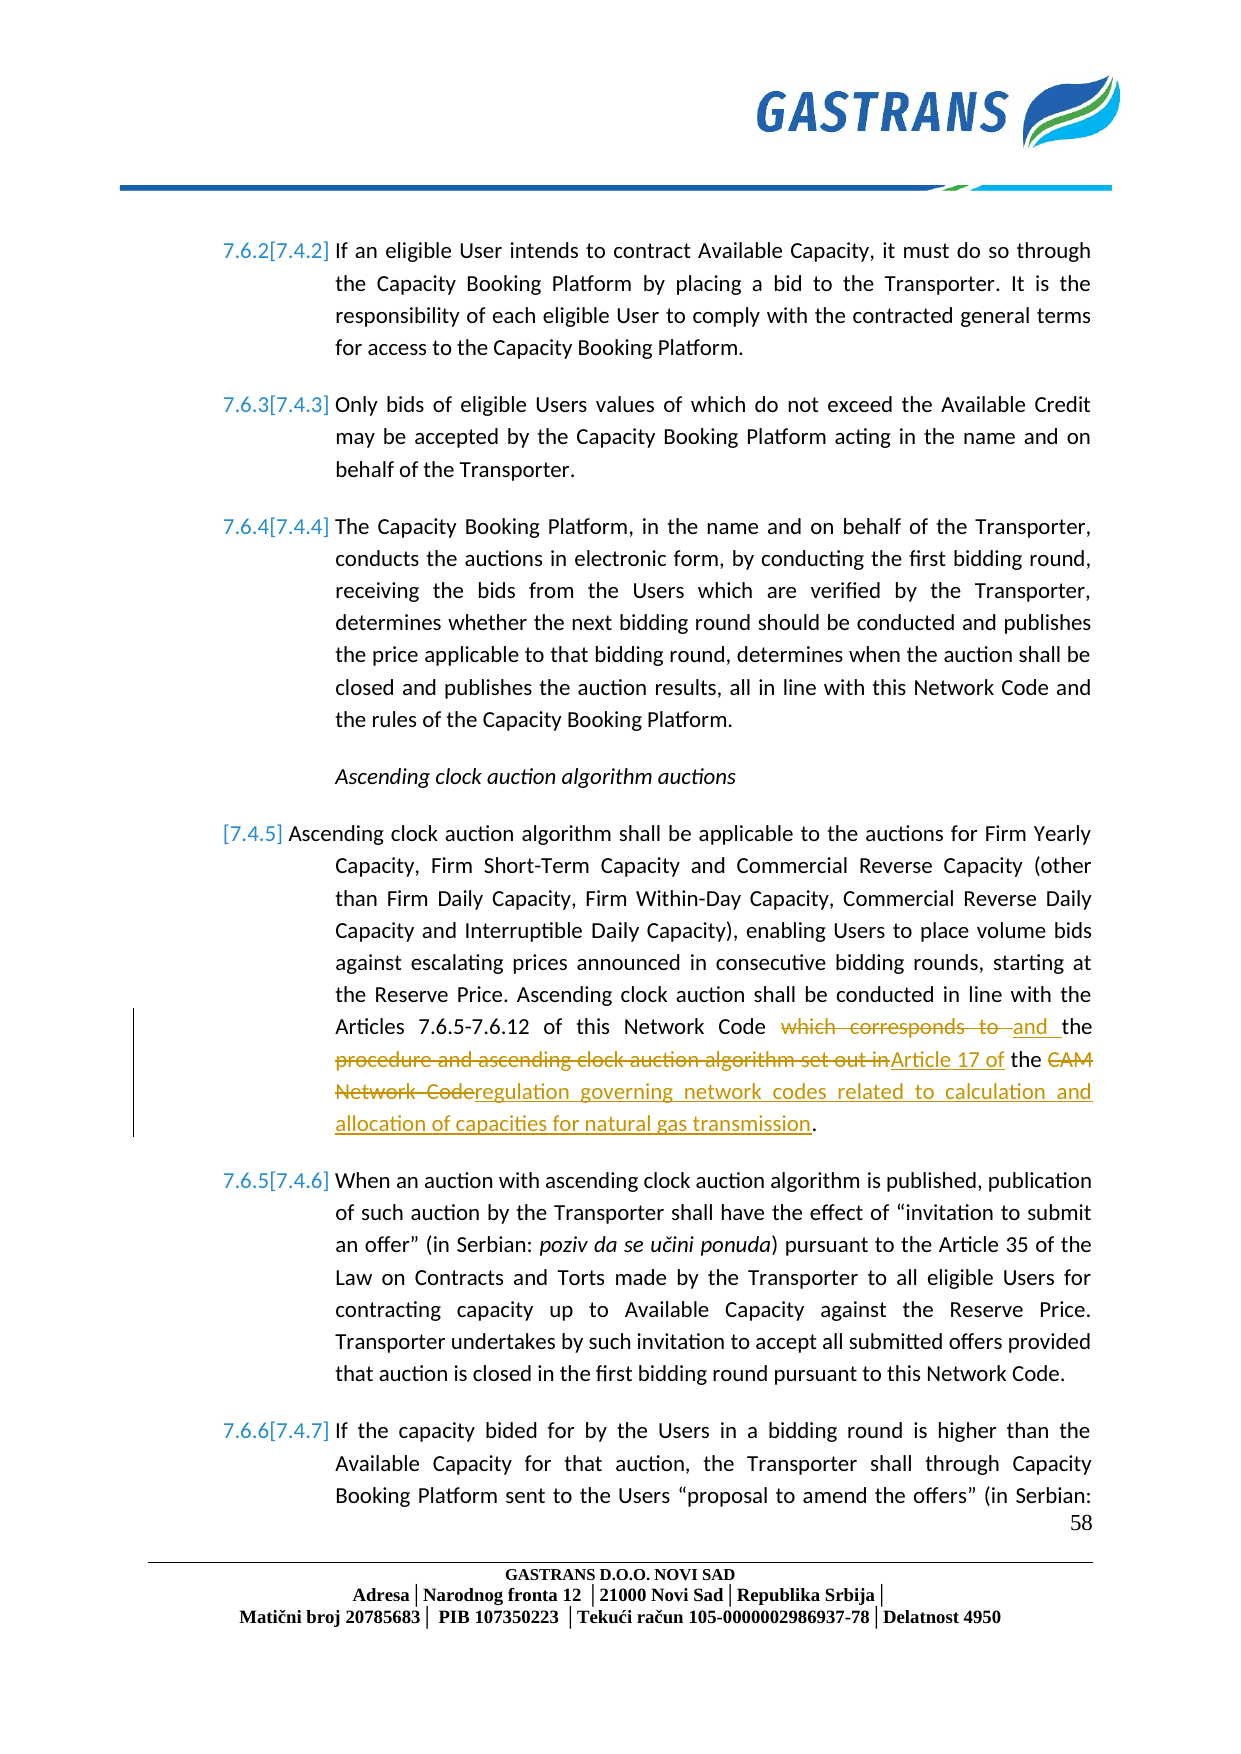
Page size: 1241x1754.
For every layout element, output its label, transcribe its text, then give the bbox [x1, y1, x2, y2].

subtitle Only bids of eligible Users values of which do not exceed the Available Credit may be accepted by the Capacity Booking Platform acting in the name and on behalf of the Transporter. [223, 390, 1093, 483]
subtitle The Capacity Booking Platform, in the name and on behalf of the Transporter, conducts the auctions in electronic form, by conducting the first bidding round, receiving the bids from the Users which are verified by the Transporter, determines whether the next bidding round should be conducted and publishes the price applicable to that bidding round, determines when the auction shall be closed and publishes the auction results, all in line with this Network Code and the rules of the Capacity Booking Platform. [223, 512, 1093, 733]
picture [20, 0, 1208, 258]
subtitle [223, 1417, 1093, 1509]
subtitle Ascending clock auction algorithm shall be applicable to the auctions for Firm Yearly Capacity, Firm Short-Term Capacity and Commercial Reverse Capacity (other than Firm Daily Capacity, Firm Within-Day Capacity, Commercial Reverse Daily Capacity and Interruptible Daily Capacity), enabling Users to place volume bids against escalating prices announced in consecutive bidding rounds, starting at the Reserve Price. Ascending clock auction shall be conducted in line with the Articles 7.6.5-7.6.12 of this Network Code the the . [223, 819, 1093, 1137]
subtitle Ascending clock auction algorithm auctions [335, 762, 1093, 790]
subtitle When an auction with ascending clock auction algorithm is published, publication of such auction by the Transporter shall have the effect of “invitation to submit an offer” (in Serbian: poziv da se učini ponuda) pursuant to the Article 35 of the Law on Contracts and Torts made by the Transporter to all eligible Users for contracting capacity up to Available Capacity against the Reserve Price. Transporter undertakes by such invitation to accept all submitted offers provided that auction is closed in the first bidding round pursuant to this Network Code. [223, 1166, 1093, 1387]
subtitle If an eligible User intends to contract Available Capacity, it must do so through the Capacity Booking Platform by placing a bid to the Transporter. It is the responsibility of each eligible User to comply with the contracted general terms for access to the Capacity Booking Platform. [223, 218, 1093, 361]
